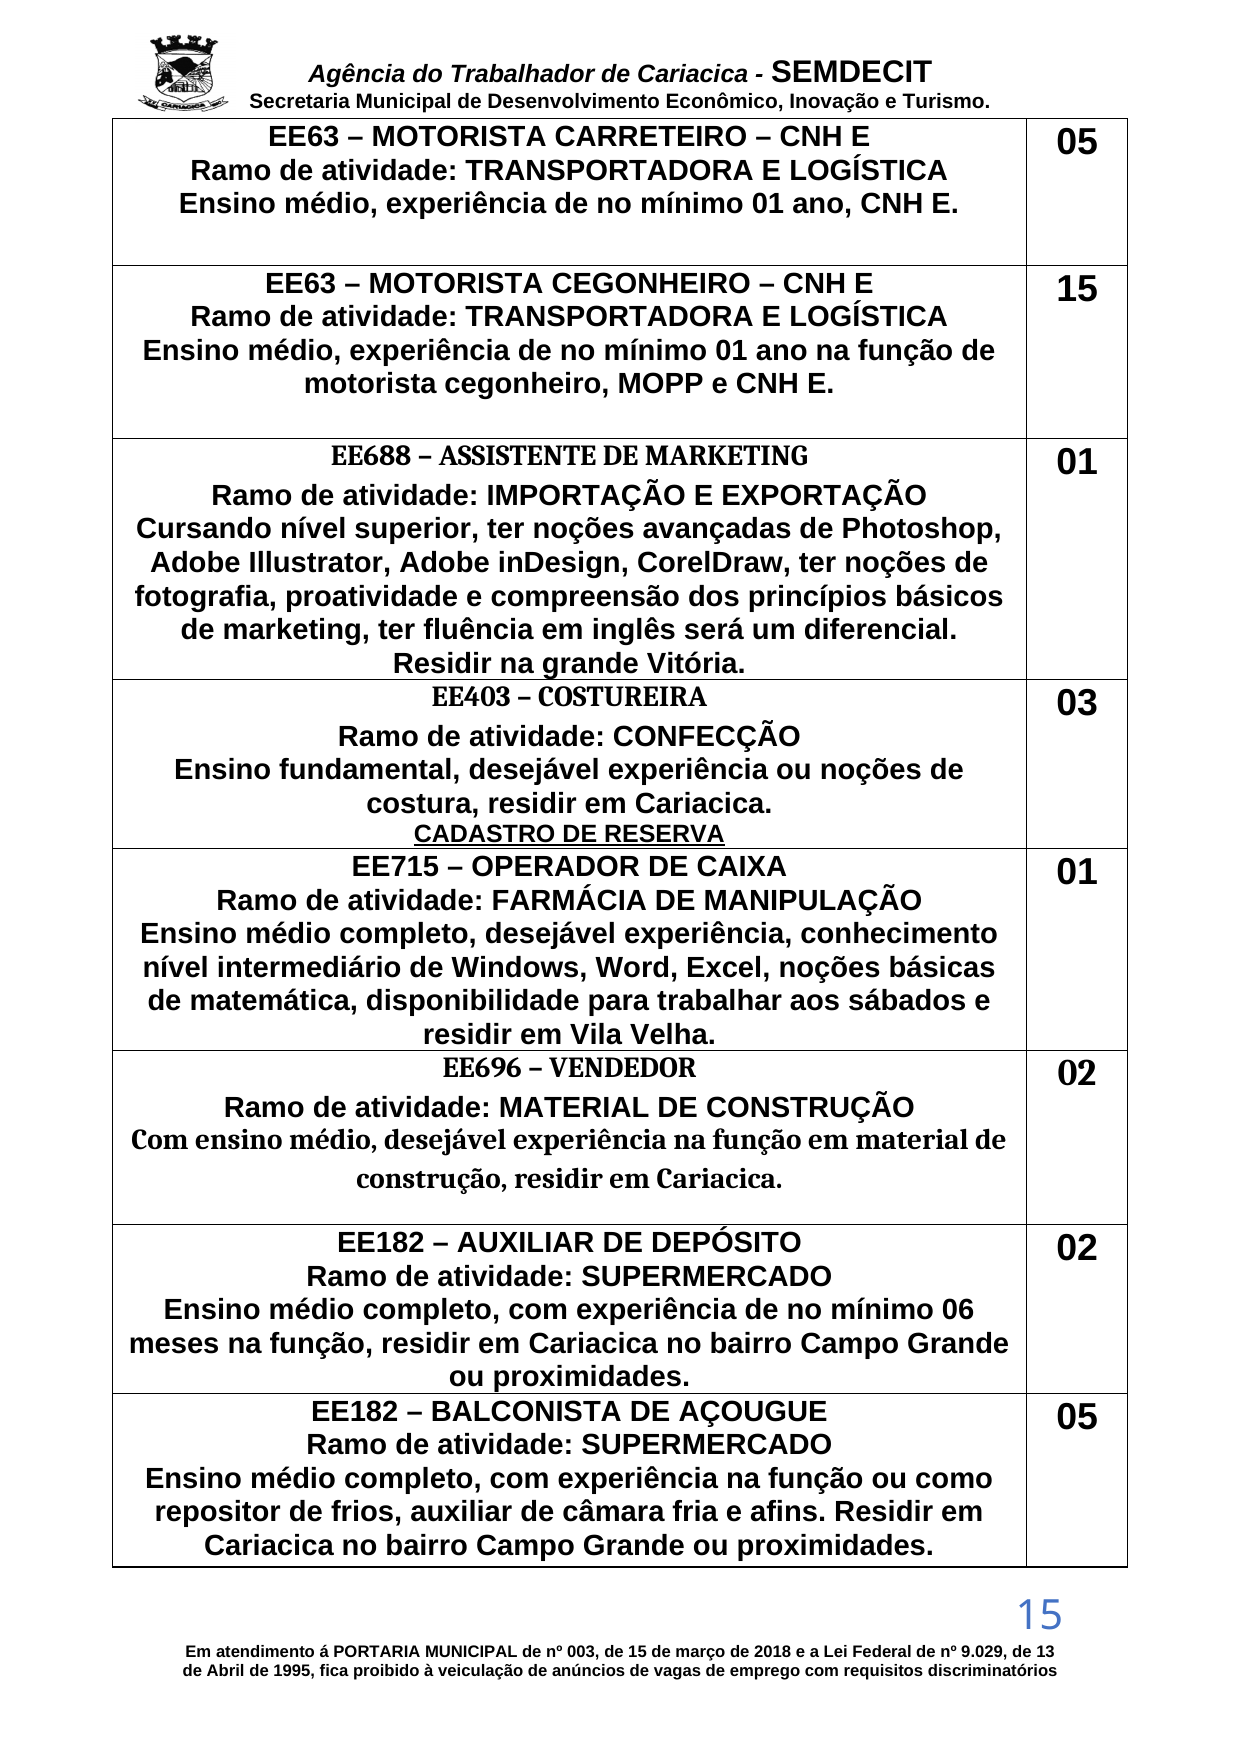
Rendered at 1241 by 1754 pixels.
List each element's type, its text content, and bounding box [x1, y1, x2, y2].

table_cell 01 [1027, 849, 1127, 1050]
table_cell 01 [1027, 439, 1127, 679]
table_cell 05 [1027, 119, 1127, 265]
table_cell EE688 – ASSISTENTE DE MARKETING Ramo de atividade: IMPORTAÇÃO E EXPORTAÇÃO Cursando nível superior, ter noções avançadas de Photoshop, Adobe Illustrator, Adobe inDesign, CorelDraw, ter noções de fotografia, proatividade e compreensão dos princípios básicos de marketing, ter fluência em inglês será um diferencial. Residir na grande Vitória. [113, 439, 1026, 679]
table_cell EE182 – BALCONISTA DE AÇOUGUE Ramo de atividade: SUPERMERCADO Ensino médio completo, com experiência na função ou como repositor de frios, auxiliar de câmara fria e afins. Residir em Cariacica no bairro Campo Grande ou proximidades. [113, 1394, 1026, 1566]
table_cell EE715 – OPERADOR DE CAIXA Ramo de atividade: FARMÁCIA DE MANIPULAÇÃO Ensino médio completo, desejável experiência, conhecimento nível intermediário de Windows, Word, Excel, noções básicas de matemática, disponibilidade para trabalhar aos sábados e residir em Vila Velha. [113, 849, 1026, 1050]
table_cell EE403 – COSTUREIRA Ramo de atividade: CONFECÇÃO Ensino fundamental, desejável experiência ou noções de costura, residir em Cariacica. CADASTRO DE RESERVA [113, 680, 1026, 848]
table_cell EE63 – MOTORISTA CARRETEIRO – CNH E Ramo de atividade: TRANSPORTADORA E LOGÍSTICA Ensino médio, experiência de no mínimo 01 ano, CNH E. [113, 119, 1026, 265]
table_cell 02 [1027, 1225, 1127, 1393]
table_cell EE182 – AUXILIAR DE DEPÓSITO Ramo de atividade: SUPERMERCADO Ensino médio completo, com experiência de no mínimo 06 meses na função, residir em Cariacica no bairro Campo Grande ou proximidades. [113, 1225, 1026, 1393]
table_cell 03 [1027, 680, 1127, 848]
table_cell 05 [1027, 1394, 1127, 1566]
table_cell EE63 – MOTORISTA CEGONHEIRO – CNH E Ramo de atividade: TRANSPORTADORA E LOGÍSTICA Ensino médio, experiência de no mínimo 01 ano na função de motorista cegonheiro, MOPP e CNH E. [113, 266, 1026, 438]
table_cell 02 [1027, 1051, 1127, 1224]
picture [134, 31, 237, 118]
table_cell EE696 – VENDEDOR Ramo de atividade: MATERIAL DE CONSTRUÇÃO Com ensino médio, desejável experiência na função em material de construção, residir em Cariacica. [113, 1051, 1026, 1224]
table_cell 15 [1027, 266, 1127, 438]
